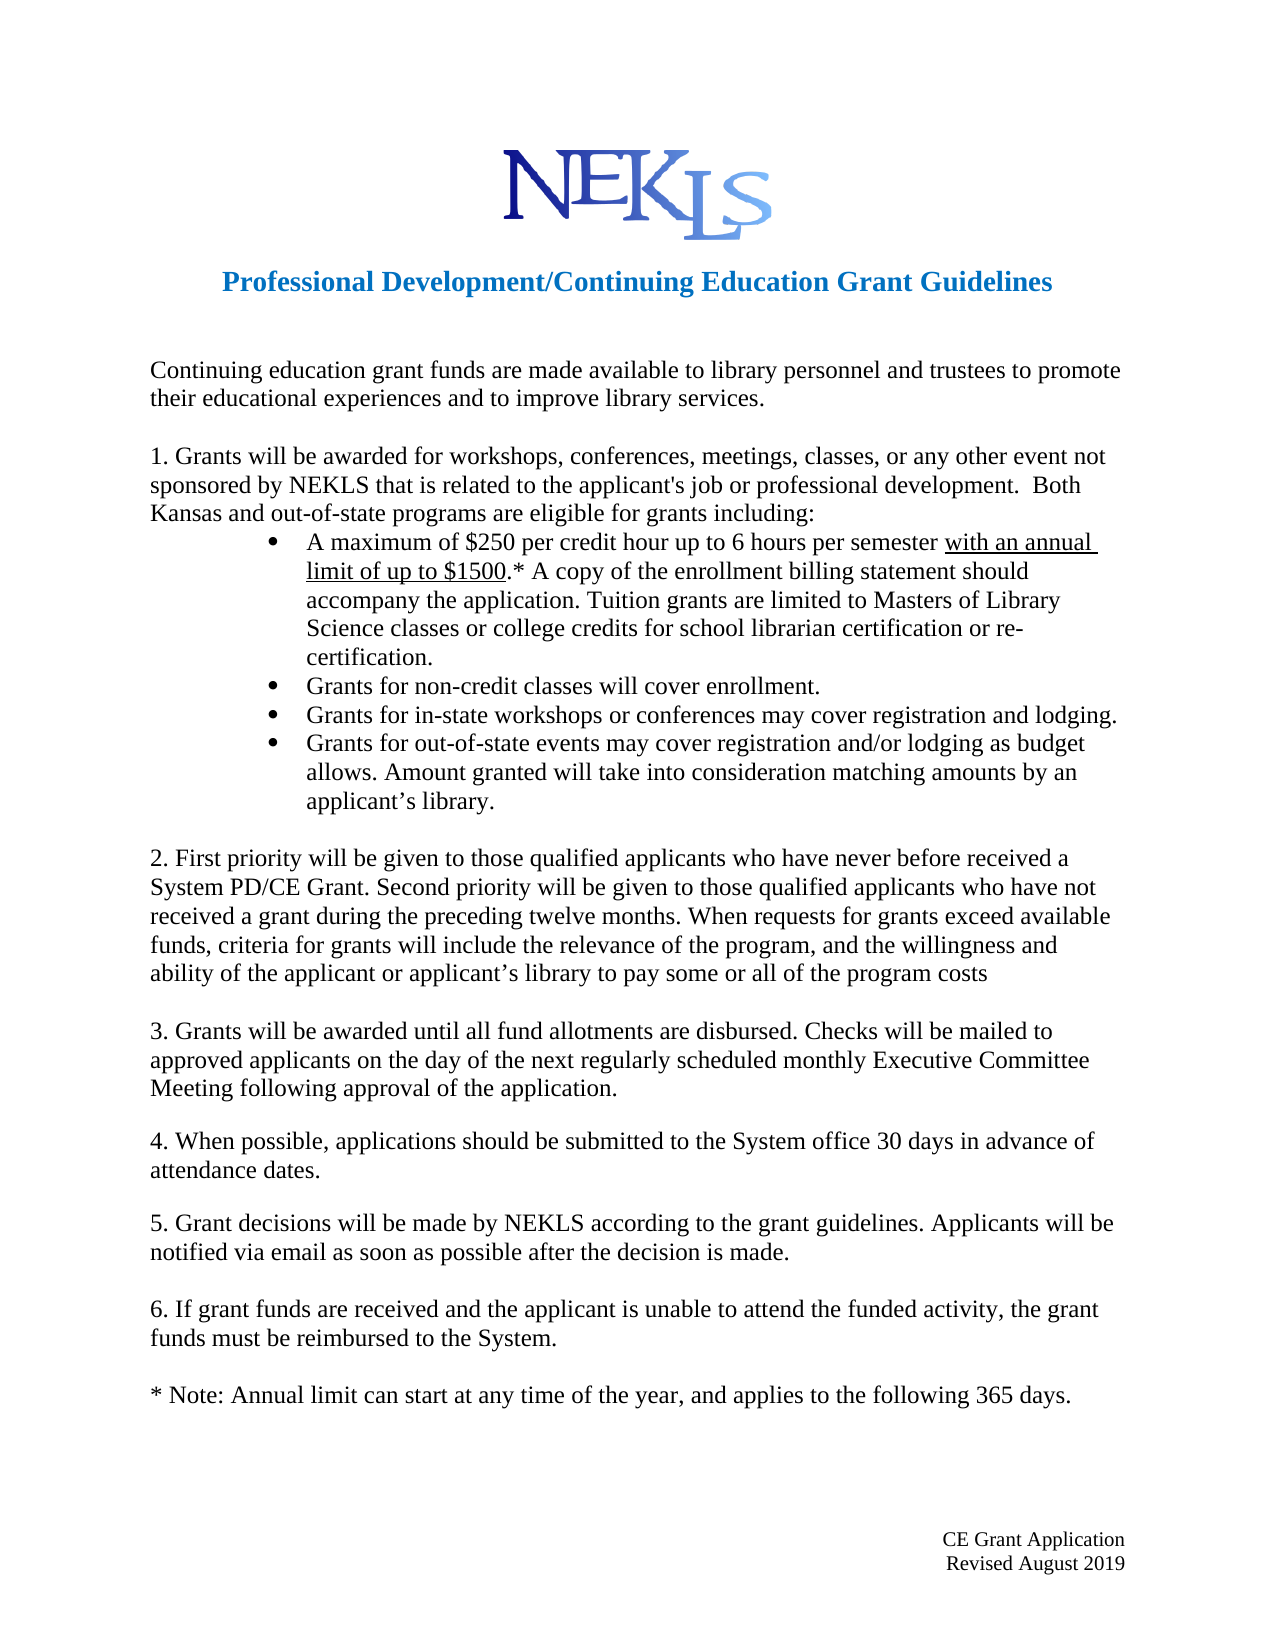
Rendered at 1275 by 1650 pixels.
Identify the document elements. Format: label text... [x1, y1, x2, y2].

text Continuing education grant funds are made available to library personnel and trustees to promote their educational experiences and to improve library services. [150, 355, 1125, 412]
text 6. If grant funds are received and the applicant is unable to attend the funded activity, the grant funds must be reimbursed to the System. [150, 1294, 1125, 1352]
text * Note: Annual limit can start at any time of the year, and applies to the following 365 days. [150, 1380, 1125, 1409]
text 2. First priority will be given to those qualified applicants who have never before received a System PD/CE Grant. Second priority will be given to those qualified applicants who have not received a grant during the preceding twelve months. When requests for grants exceed available funds, criteria for grants will include the relevance of the program, and the willingness and ability of the applicant or applicant’s library to pay some or all of the program costs [150, 843, 1125, 987]
list Grants for non-credit classes will cover enrollment. [269, 671, 1125, 700]
list Grants for out-of-state events may cover registration and/or lodging as budget allows. Amount granted will take into consideration matching amounts by an applicant’s library. [269, 728, 1125, 815]
text 4. When possible, applications should be submitted to the System office 30 days in advance of attendance dates. [150, 1126, 1125, 1184]
text 5. Grant decisions will be made by NEKLS according to the grant guidelines. Applicants will be notified via email as soon as possible after the decision is made. [150, 1208, 1125, 1265]
text Professional Development/Continuing Education Grant Guidelines [150, 264, 1125, 297]
list Grants for in-state workshops or conferences may cover registration and lodging. [269, 700, 1125, 728]
picture [503, 150, 772, 240]
list A maximum of $250 per credit hour up to 6 hours per semester with an annual limit of up to $1500.* A copy of the enrollment billing statement should accompany the application. Tuition grants are limited to Masters of Library Science classes or college credits for school librarian certification or re-certification. [269, 527, 1125, 671]
text 3. Grants will be awarded until all fund allotments are disbursed. Checks will be mailed to approved applicants on the day of the next regularly scheduled monthly Executive Committee Meeting following approval of the application. [150, 1016, 1125, 1102]
text 1. Grants will be awarded for workshops, conferences, meetings, classes, or any other event not sponsored by NEKLS that is related to the applicant's job or professional development. Both Kansas and out-of-state programs are eligible for grants including: [150, 441, 1125, 527]
